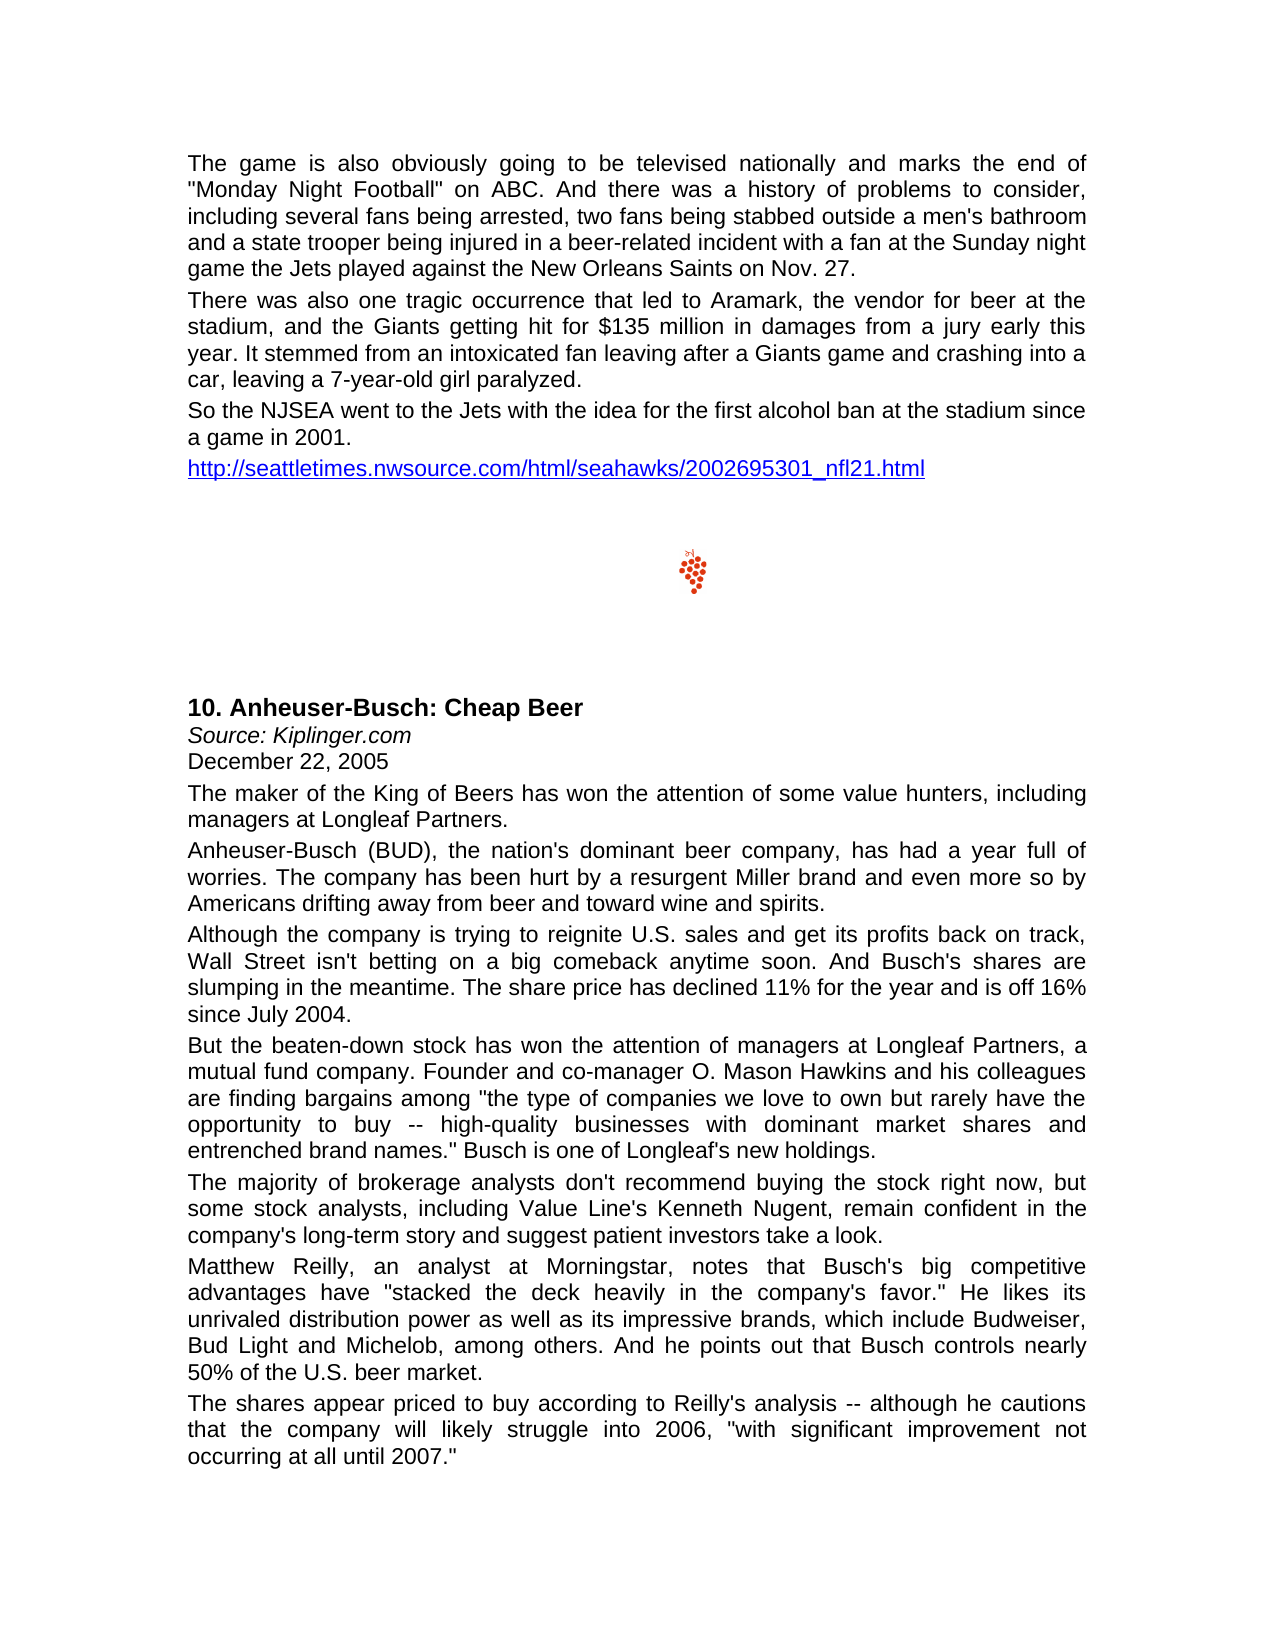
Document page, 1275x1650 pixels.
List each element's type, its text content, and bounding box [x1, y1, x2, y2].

text The shares appear priced to buy according to Reilly's analysis -- although he cautions that the company will likely struggle into 2006, "with significant improvement not occurring at all until 2007." [187, 1390, 1087, 1469]
text There was also one tragic occurrence that led to Aramark, the vendor for beer at the stadium, and the Giants getting hit for $135 million in damages from a jury early this year. It stemmed from an intoxicated fan leaving after a Giants game and crashing into a car, leaving a 7-year-old girl paralyzed. [187, 287, 1087, 392]
text Anheuser-Busch (BUD), the nation's dominant beer company, has had a year full of worries. The company has been hurt by a resurgent Miller brand and even more so by Americans drifting away from beer and toward wine and spirits. [187, 837, 1087, 916]
text Matthew Reilly, an analyst at Morningstar, notes that Busch's big competitive advantages have "stacked the deck heavily in the company's favor." He likes its unrivaled distribution power as well as its impressive brands, which include Budweiser, Bud Light and Michelob, among others. And he points out that Busch controls nearly 50% of the beer market. [187, 1253, 1087, 1385]
text The maker of the King of Beers has won the attention of some value hunters, including managers at Longleaf Partners. [187, 779, 1087, 832]
text Source: Kiplinger.com [187, 722, 1087, 748]
picture [679, 549, 707, 594]
text The game is also obviously going to be televised nationally and marks the end of "Monday Night Football" on ABC. And there was a history of problems to consider, including several fans being arrested, two fans being stabbed outside a men's bathroom and a state trooper being injured in a beer-related incident with a fan at the Sunday night game the Jets played against the New Orleans Saints on Nov. 27. [187, 150, 1087, 282]
text The majority of brokerage analysts don't recommend buying the stock right now, but some stock analysts, including Value Line's Kenneth Nugent, remain confident in the company's long-term story and suggest patient investors take a look. [187, 1169, 1087, 1248]
text 10. Anheuser-Busch: Cheap Beer [187, 693, 1087, 722]
text So the NJSEA went to the Jets with the idea for the first alcohol ban at the stadium since a game in 2001. [187, 397, 1087, 450]
text http://seattletimes.nwsource.com/html/seahawks/2002695301_nfl21.html [187, 455, 1087, 482]
text But the beaten-down stock has won the attention of managers at Longleaf Partners, a mutual fund company. Founder and co-manager O. Mason Hawkins and his colleagues are finding bargains among "the type of companies we love to own but rarely have the opportunity to buy -- high-quality businesses with dominant market shares and entrenched brand names." Busch is one of Longleaf's new holdings. [187, 1032, 1087, 1164]
text December 22, 2005 [187, 748, 1087, 774]
text Although the company is trying to reignite sales and get its profits back on track, Wall Street isn't betting on a big comeback anytime soon. And Busch's shares are slumping in the meantime. The share price has declined 11% for the year and is off 16% since July 2004. [187, 921, 1087, 1027]
